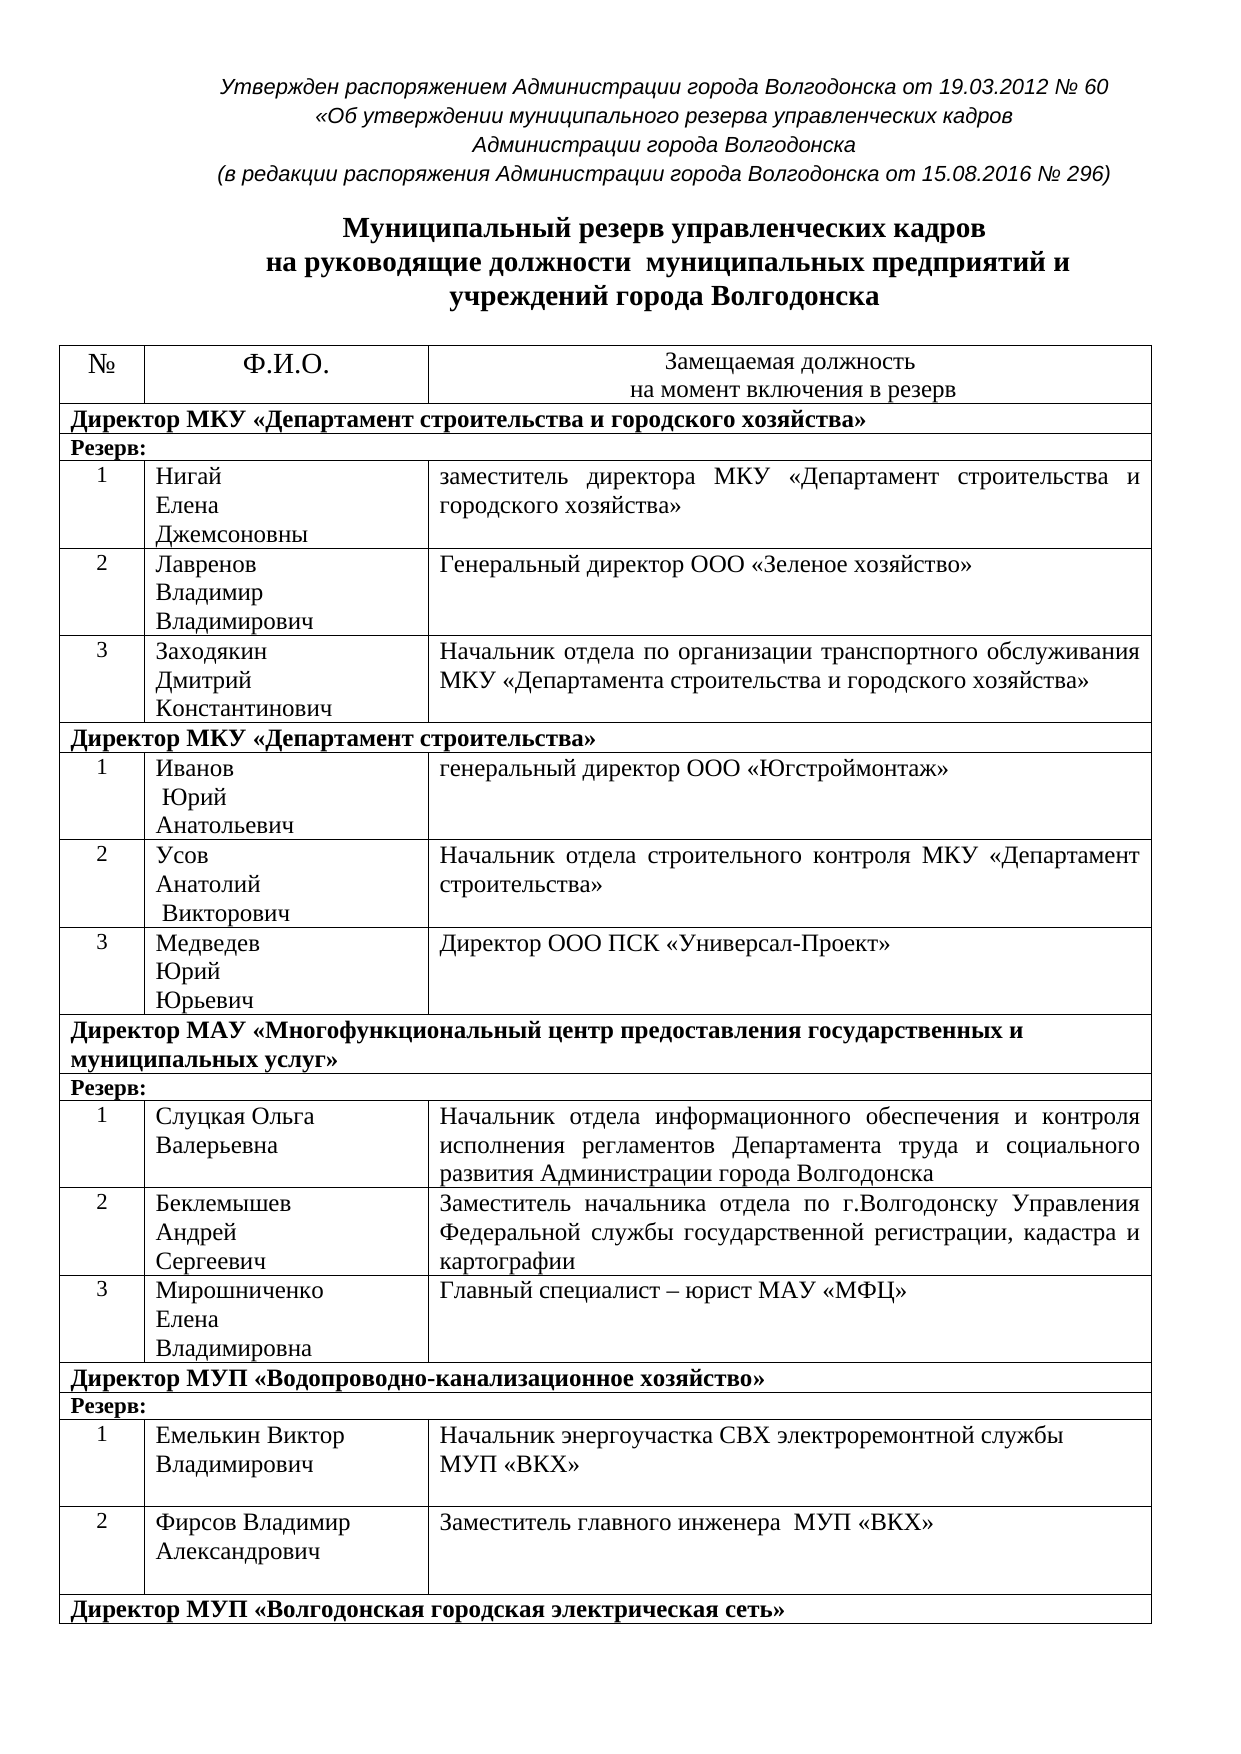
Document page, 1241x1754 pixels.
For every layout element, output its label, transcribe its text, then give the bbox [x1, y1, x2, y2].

table_cell 3 [60, 1276, 144, 1362]
table_cell Беклемышев Андрей Сергеевич [145, 1188, 428, 1274]
table_cell 3 [60, 928, 144, 1014]
text на руководящие должности муниципальных предприятий и учреждений города Волгодонска [177, 244, 1152, 311]
table_cell Генеральный директор ООО «Зеленое хозяйство» [429, 549, 1151, 635]
table_cell Главный специалист – юрист МАУ «МФЦ» [429, 1276, 1151, 1362]
table_cell Директор МУП «Водопроводно-канализационное хозяйство» [60, 1363, 1151, 1392]
table_cell Заходякин Дмитрий Константинович [145, 636, 428, 722]
table_cell 2 [60, 840, 144, 927]
table_cell Директор МКУ «Департамент строительства» [60, 723, 1151, 752]
table_cell 2 [60, 1507, 144, 1593]
table_cell Директор МКУ «Департамент строительства и городского хозяйства» [60, 404, 1151, 433]
table_cell 1 [60, 1101, 144, 1187]
text Муниципальный резерв управленческих кадров [177, 211, 1152, 244]
table_cell Иванов Юрий Анатольевич [145, 753, 428, 839]
table_cell Емелькин Виктор Владимирович [145, 1420, 428, 1506]
table_cell Слуцкая Ольга Валерьевна [145, 1101, 428, 1187]
table_cell Нигай Елена Джемсоновны [145, 461, 428, 548]
table_cell Заместитель главного инженера МУП «ВКХ» [429, 1507, 1151, 1593]
table_cell Директор МУП «Волгодонская городская электрическая сеть» [60, 1595, 1151, 1623]
table_cell 3 [60, 636, 144, 722]
table_cell заместитель директора МКУ «Департамент строительства и городского хозяйства» [429, 461, 1151, 548]
table_header Ф.И.О. [145, 346, 428, 403]
table_cell Мирошниченко Елена Владимировна [145, 1276, 428, 1362]
table_cell генеральный директор ООО «Югстроймонтаж» [429, 753, 1151, 839]
table_header № [60, 346, 144, 403]
table_cell Начальник энергоучастка СВХ электроремонтной службы МУП «ВКХ» [429, 1420, 1151, 1506]
text Утвержден распоряжением Администрации города Волгодонска от 19.03.2012 № 60 «Об утверждении муниципального резерва управленческих кадров Администрации города Волгодонска (в редакции распоряжения Администрации города Волгодонска от 15.08.2016 № 296) [177, 74, 1152, 186]
table_cell Резерв: [60, 1393, 1151, 1419]
table_cell Начальник отдела информационного обеспечения и контроля исполнения регламентов Департамента труда и социального развития Администрации города Волгодонска [429, 1101, 1151, 1187]
table_cell Заместитель начальника отдела по г.Волгодонску Управления Федеральной службы государственной регистрации, кадастра и картографии [429, 1188, 1151, 1274]
table_cell Резерв: [60, 1074, 1151, 1100]
table_cell Резерв: [60, 434, 1151, 460]
table_cell Начальник отдела по организации транспортного обслуживания МКУ «Департамента строительства и городского хозяйства» [429, 636, 1151, 722]
table_cell 2 [60, 1188, 144, 1274]
table_cell 1 [60, 461, 144, 548]
table_cell Фирсов Владимир Александрович [145, 1507, 428, 1593]
table_cell 2 [60, 549, 144, 635]
table_cell 1 [60, 1420, 144, 1506]
table_cell Лавренов Владимир Владимирович [145, 549, 428, 635]
table_cell Медведев Юрий Юрьевич [145, 928, 428, 1014]
table_cell 1 [60, 753, 144, 839]
table_cell Директор МАУ «Многофункциональный центр предоставления государственных и муниципальных услуг» [60, 1015, 1151, 1072]
table_cell Усов Анатолий Викторович [145, 840, 428, 927]
table_cell Начальник отдела строительного контроля МКУ «Департамент строительства» [429, 840, 1151, 927]
table_cell Директор ООО ПСК «Универсал-Проект» [429, 928, 1151, 1014]
table_header Замещаемая должность на момент включения в резерв [429, 346, 1151, 403]
